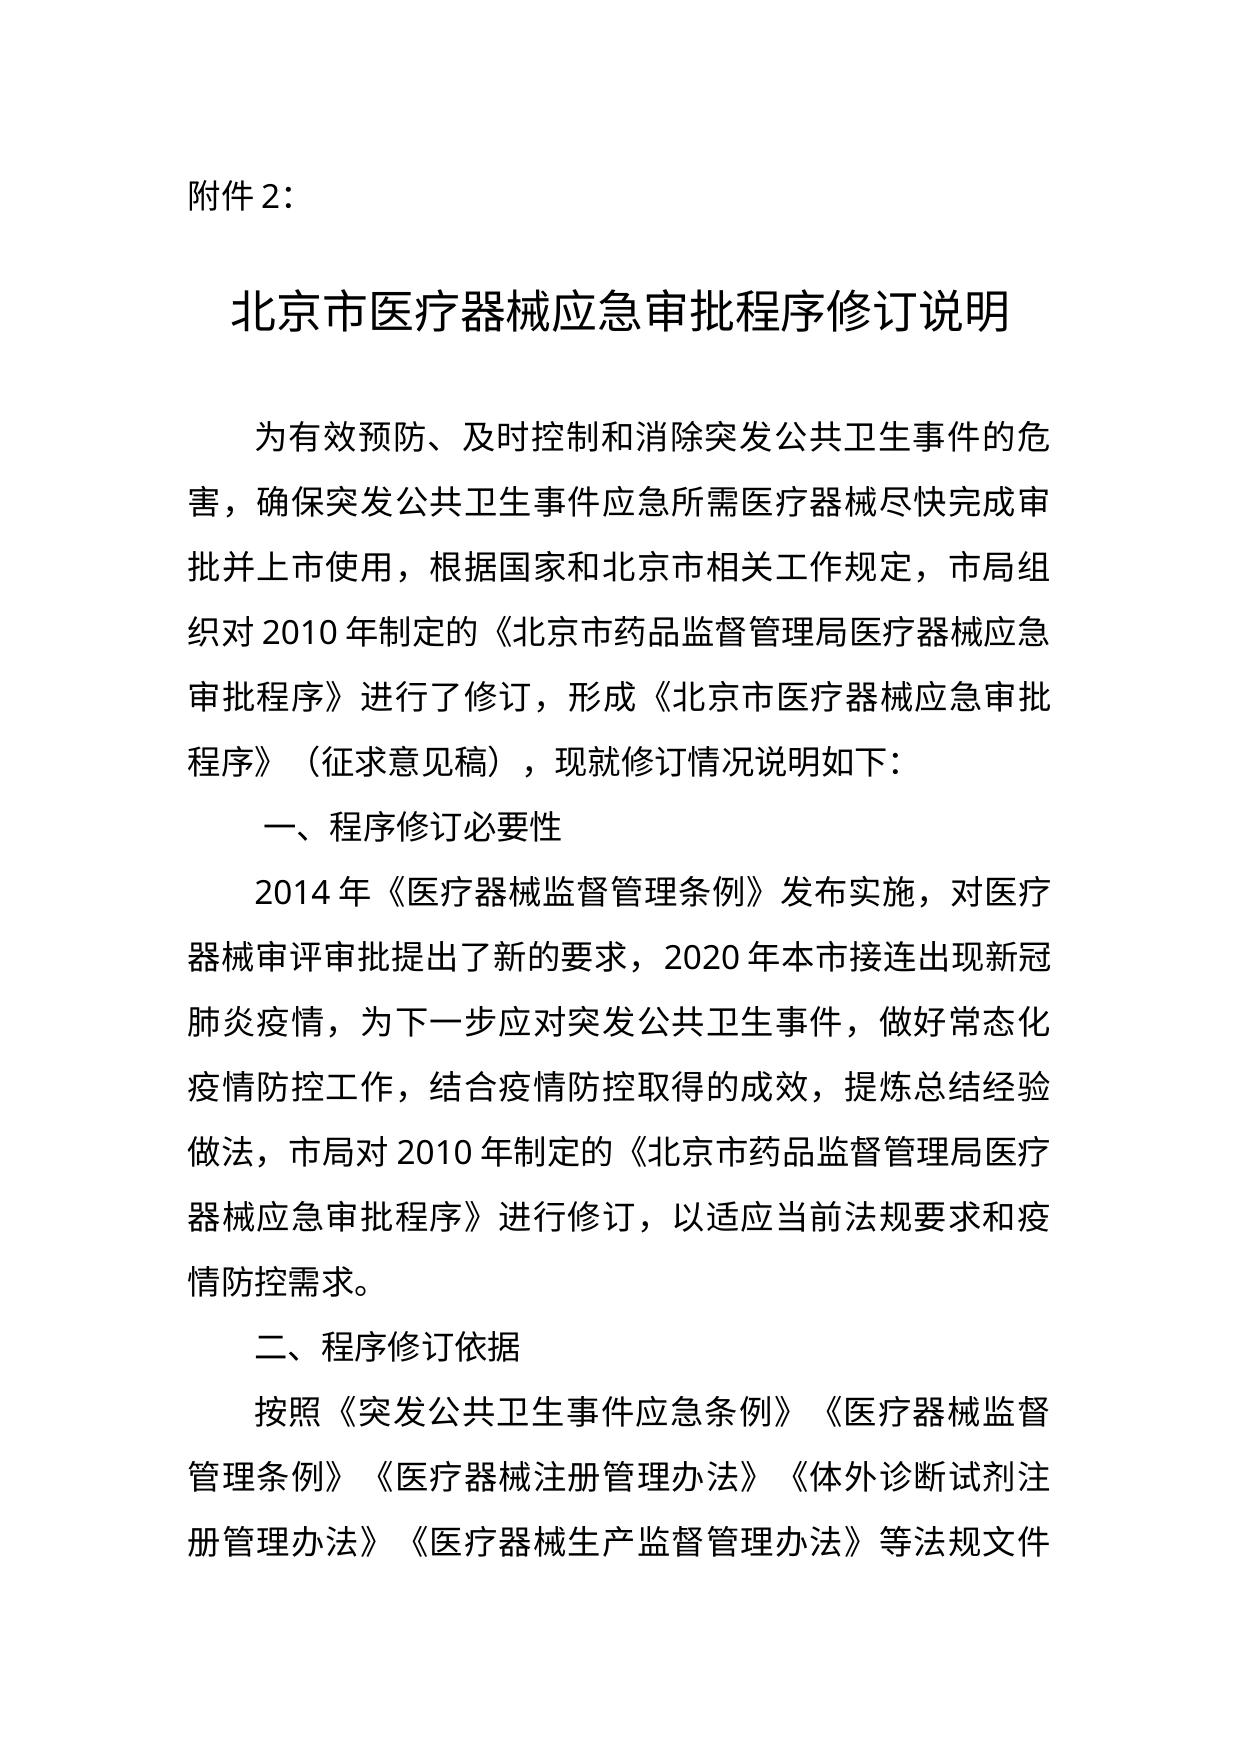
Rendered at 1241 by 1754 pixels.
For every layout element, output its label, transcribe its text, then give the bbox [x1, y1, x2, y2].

text 附件2： [187, 162, 1053, 227]
text 北京市医疗器械应急审批程序修订说明 [187, 292, 1053, 338]
text 2014年《医疗器械监督管理条例》发布实施，对医疗器械审评审批提出了新的要求，2020年本市接连出现新冠肺炎疫情，为下一步应对突发公共卫生事件，做好常态化疫情防控工作，结合疫情防控取得的成效，提炼总结经验做法，市局对2010年制定的《北京市药品监督管理局医疗器械应急审批程序》进行修订，以适应当前法规要求和疫情防控需求。 [187, 858, 1053, 1313]
text 一、程序修订必要性 [187, 793, 1053, 858]
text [187, 1378, 1053, 1573]
text 为有效预防、及时控制和消除突发公共卫生事件的危害，确保突发公共卫生事件应急所需医疗器械尽快完成审批并上市使用，根据国家和北京市相关工作规定，市局组织对2010年制定的《北京市药品监督管理局医疗器械应急审批程序》进行了修订，形成《北京市医疗器械应急审批程序》（征求意见稿），现就修订情况说明如下： [187, 403, 1053, 793]
text 二、程序修订依据 [187, 1313, 1053, 1378]
